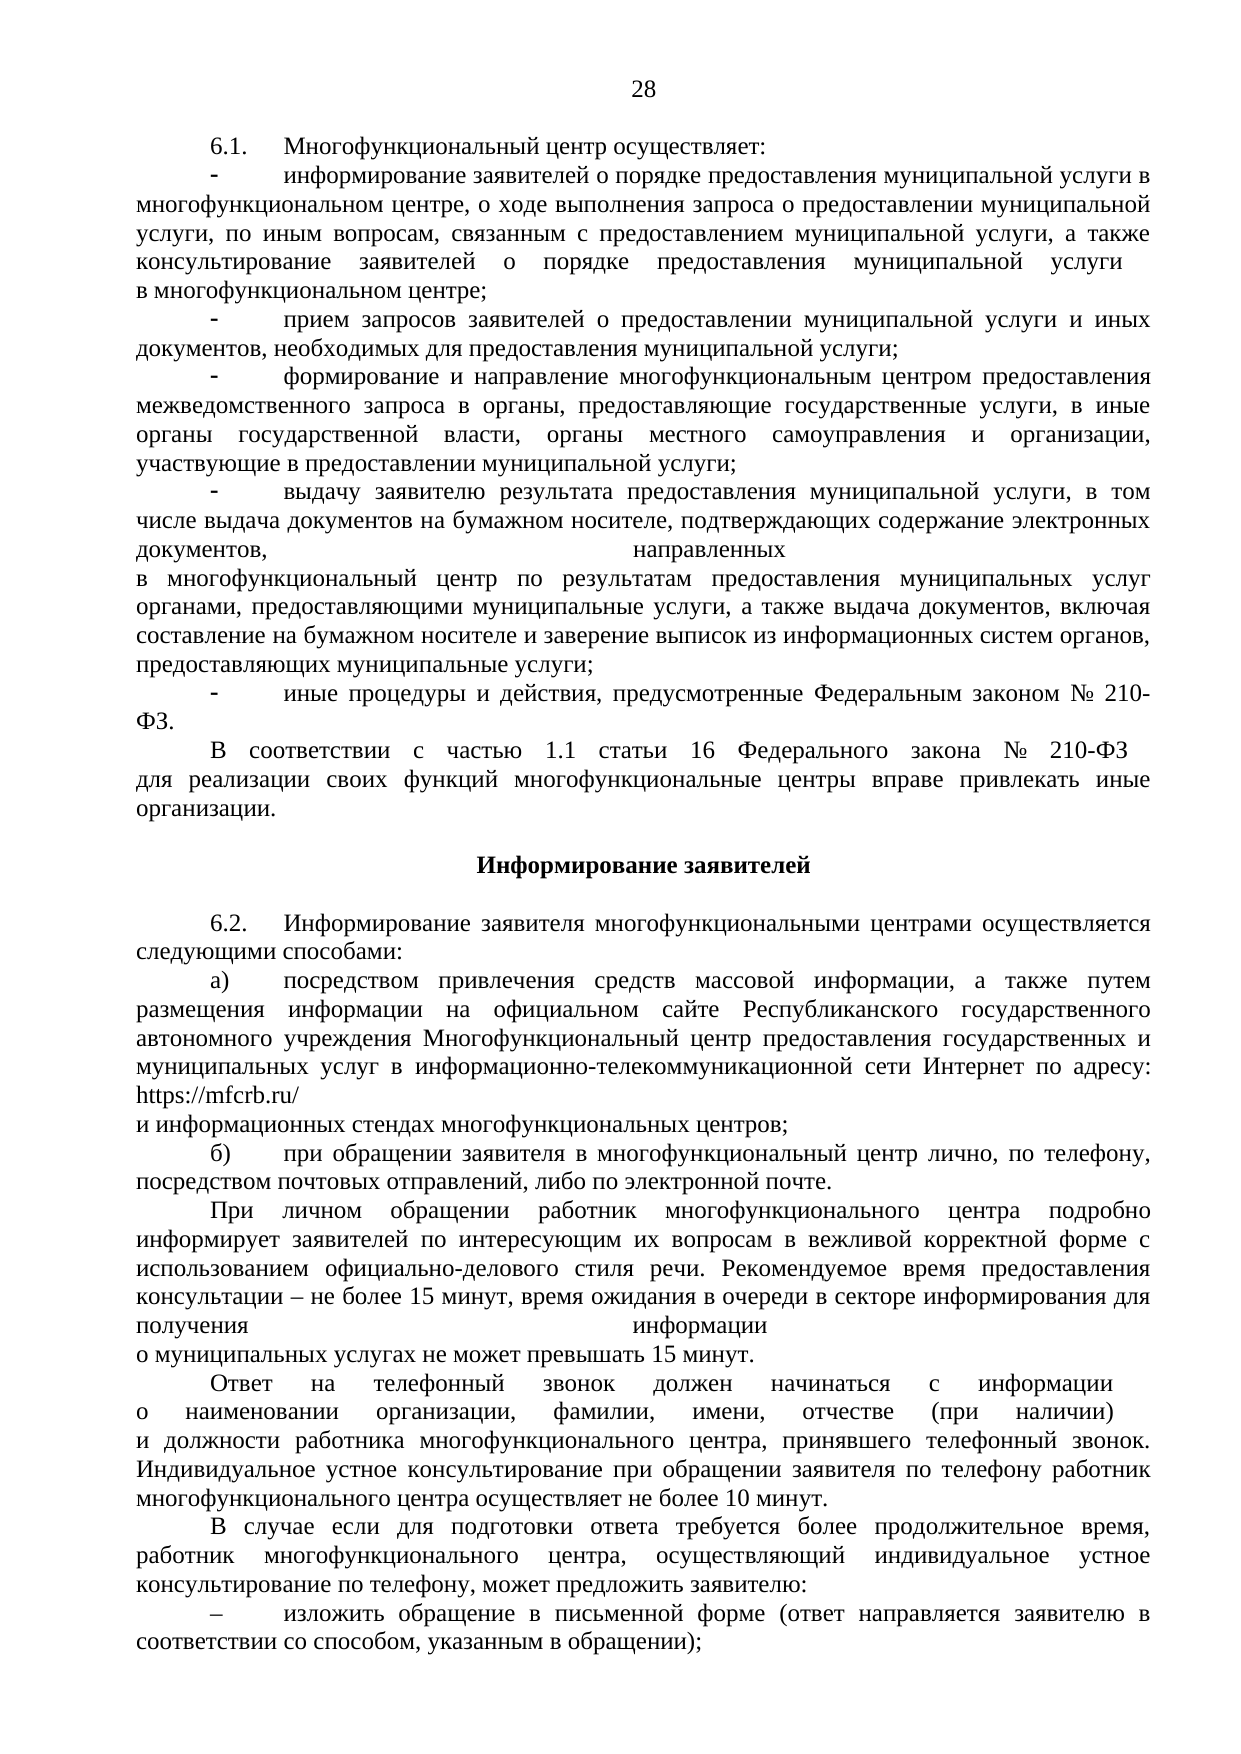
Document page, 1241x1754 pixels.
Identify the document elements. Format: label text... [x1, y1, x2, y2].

list информирование заявителей о порядке предоставления муниципальной услуги в многофункциональном центре, о ходе выполнения запроса о предоставлении муниципальной услуги, по иным вопросам, связанным с предоставлением муниципальной услуги, а также консультирование заявителей о порядке предоставления муниципальной услуги в многофункциональном центре; [136, 160, 1152, 304]
list посредством привлечения средств массовой информации, а также путем размещения информации на официальном сайте Республиканского государственного автономного учреждения Многофункциональный центр предоставления государственных и муниципальных услуг в информационно-телекоммуникационной сети Интернет по адресу: https://mfcrb.ru/ и информационных стендах многофункциональных центров; [136, 965, 1152, 1138]
list при обращении заявителя в многофункциональный центр лично, по телефону, посредством почтовых отправлений, либо по электронной почте. [136, 1138, 1152, 1195]
list выдачу заявителю результата предоставления муниципальной услуги, в том числе выдача документов на бумажном носителе, подтверждающих содержание электронных документов, направленных в многофункциональный центр по результатам предоставления муниципальных услуг органами, предоставляющими муниципальные услуги, а также выдача документов, включая составление на бумажном носителе и заверение выписок из информационных систем органов, предоставляющих муниципальные услуги; [136, 476, 1152, 678]
list прием запросов заявителей о предоставлении муниципальной услуги и иных документов, необходимых для предоставления муниципальной услуги; [136, 304, 1152, 361]
list Информирование заявителя многофункциональными центрами осуществляется следующими способами: [136, 908, 1152, 965]
text В соответствии с частью 1.1 статьи 16 Федерального закона № 210-ФЗ для реализации своих функций многофункциональные центры вправе привлекать иные организации. [136, 735, 1152, 821]
text При личном обращении работник многофункционального центра подробно информирует заявителей по интересующим их вопросам в вежливой корректной форме с использованием официально-делового стиля речи. Рекомендуемое время предоставления консультации – не более 15 минут, время ожидания в очереди в секторе информирования для получения информации о муниципальных услугах не может превышать 15 минут. [136, 1195, 1152, 1368]
text Информирование заявителей [136, 850, 1152, 879]
text В случае если для подготовки ответа требуется более продолжительное время, работник многофункционального центра, осуществляющий индивидуальное устное консультирование по телефону, может предложить заявителю: [136, 1511, 1152, 1598]
list иные процедуры и действия, предусмотренные Федеральным законом № 210-ФЗ. [136, 678, 1152, 735]
list Многофункциональный центр осуществляет: [136, 131, 1152, 160]
list формирование и направление многофункциональным центром предоставления межведомственного запроса в органы, предоставляющие государственные услуги, в иные органы государственной власти, органы местного самоуправления и организации, участвующие в предоставлении муниципальной услуги; [136, 361, 1152, 476]
text Ответ на телефонный звонок должен начинаться с информации о наименовании организации, фамилии, имени, отчестве (при наличии) и должности работника многофункционального центра, принявшего телефонный звонок. Индивидуальное устное консультирование при обращении заявителя по телефону работник многофункционального центра осуществляет не более 10 минут. [136, 1368, 1152, 1511]
list изложить обращение в письменной форме (ответ направляется заявителю в соответствии со способом, указанным в обращении); [136, 1598, 1152, 1655]
